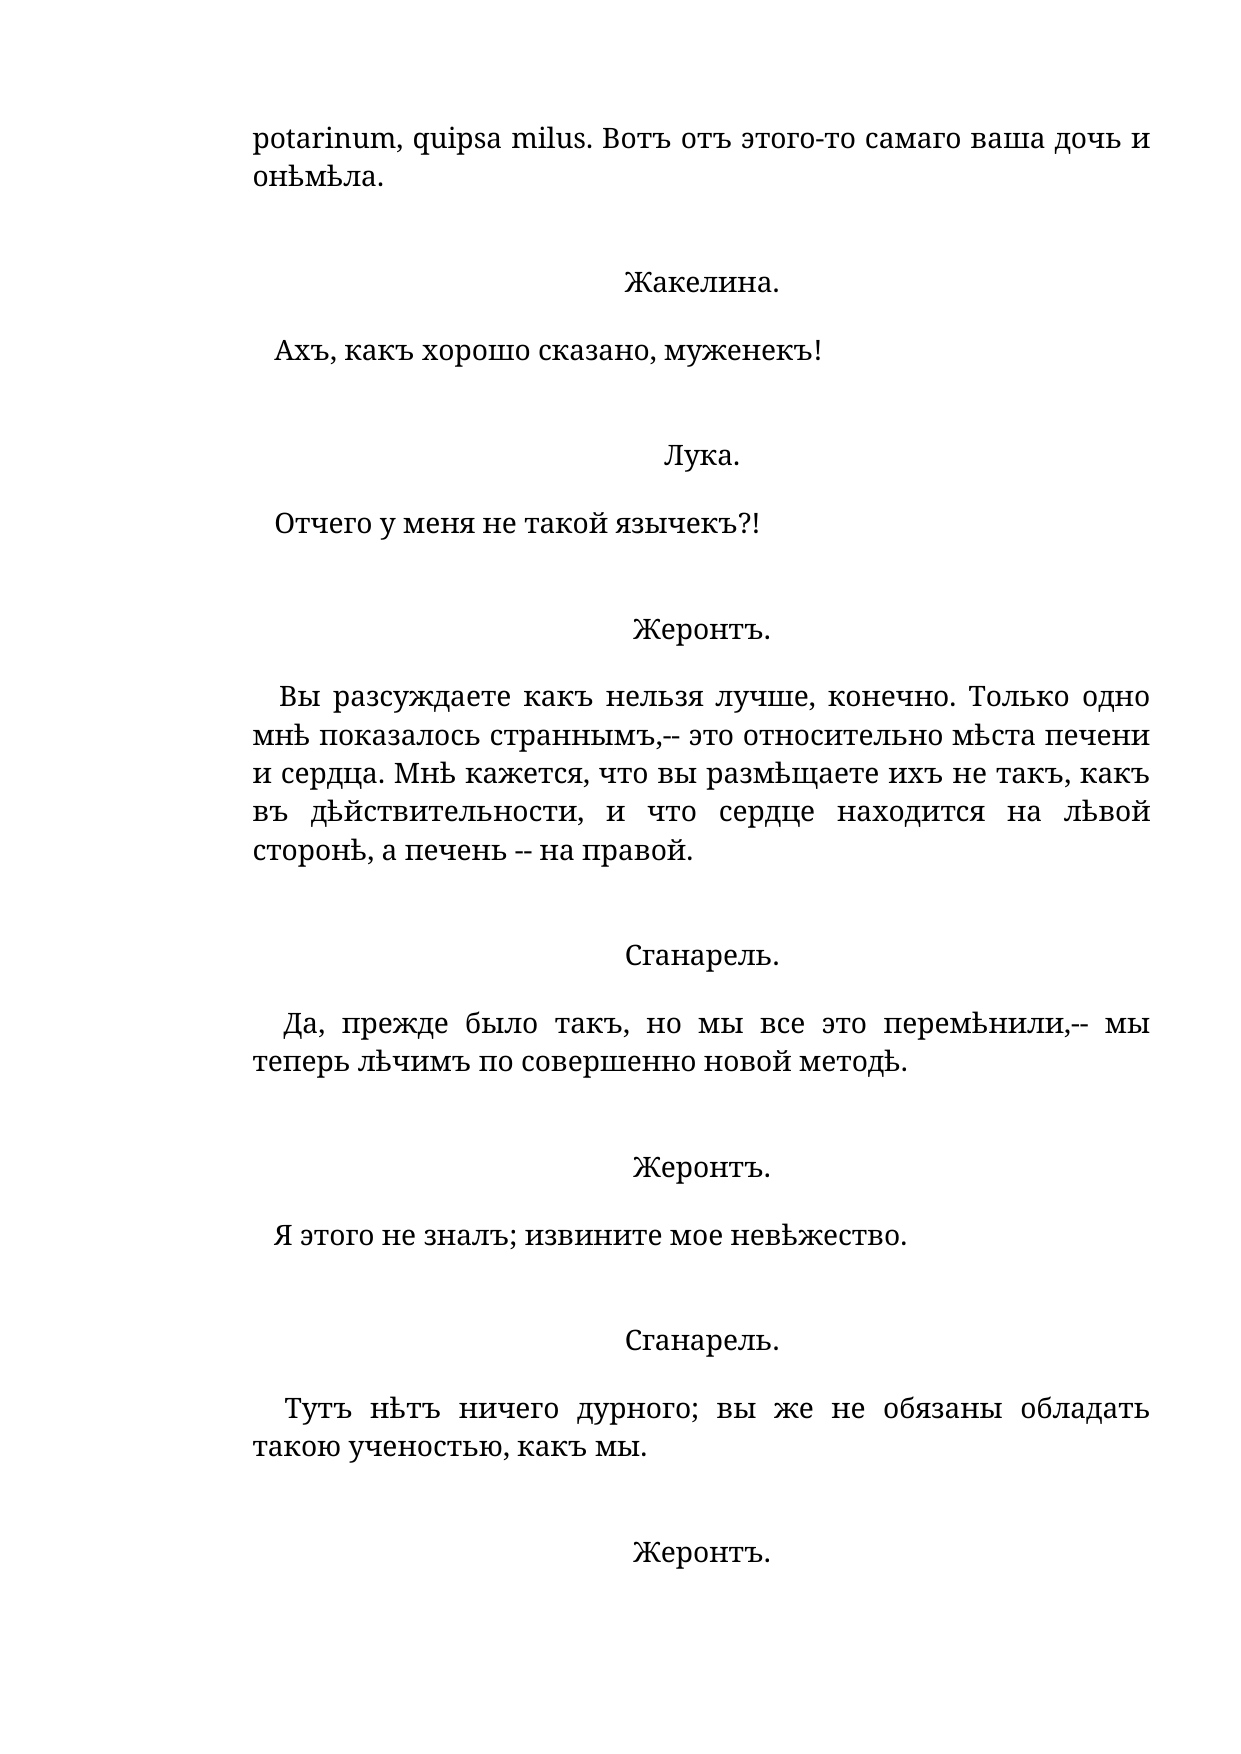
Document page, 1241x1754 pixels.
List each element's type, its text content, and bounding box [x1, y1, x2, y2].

text Жеронтъ. [252, 1147, 1152, 1186]
text Жеронтъ. [252, 609, 1152, 647]
text Сганарель. [252, 1321, 1152, 1359]
text Да, прежде было такъ, но мы все это перемѣнили,-- мы теперь лѣчимъ по совершенно новой методѣ. [252, 1003, 1152, 1080]
text Вы разсуждаете какъ нельзя лучше, конечно. Только одно мнѣ показалось страннымъ,-- это относительно мѣста печени и сердца. Мнѣ кажется, что вы размѣщаете ихъ не такъ, какъ въ дѣйствительности, и что сердце находится на лѣвой сторонѣ, а печень -- на правой. [252, 676, 1152, 868]
text Отчего у меня не такой язычекъ?! [252, 503, 1152, 541]
text Сганарель. [252, 936, 1152, 974]
text Я этого не зналъ; извините мое невѣжество. [252, 1215, 1152, 1253]
text Ахъ, какъ хорошо сказано, муженекъ! [252, 330, 1152, 368]
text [252, 118, 1152, 195]
text Жакелина. [252, 262, 1152, 301]
text Лука. [252, 436, 1152, 474]
text Тутъ нѣтъ ничего дурного; вы же не обязаны обладать такою ученостью, какъ мы. [252, 1388, 1152, 1465]
text Жеронтъ. [252, 1532, 1152, 1571]
